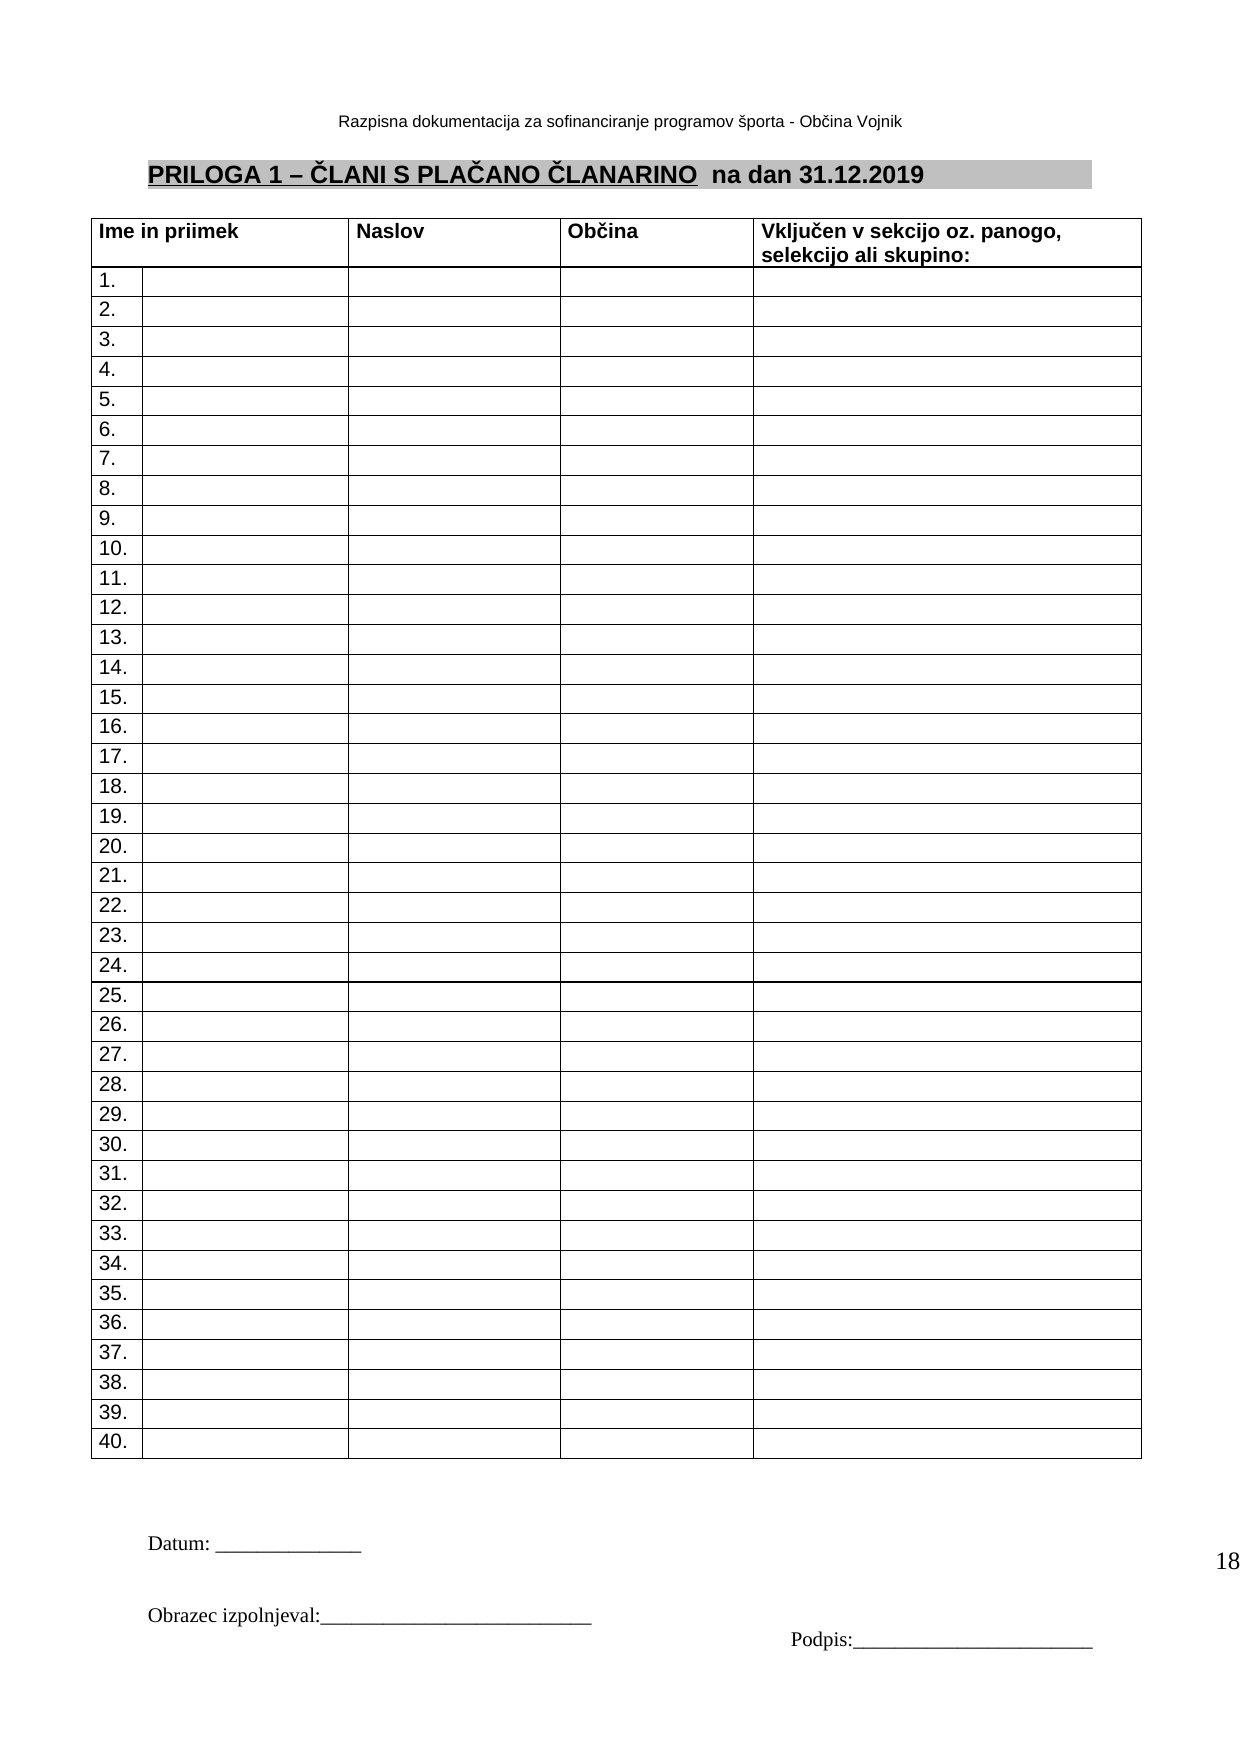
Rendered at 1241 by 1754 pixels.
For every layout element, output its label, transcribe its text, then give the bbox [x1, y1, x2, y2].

table_cell [754, 923, 1141, 952]
table_cell [754, 1012, 1141, 1041]
table_cell [561, 1131, 753, 1160]
table_cell [349, 1161, 560, 1190]
table_cell [754, 1191, 1141, 1220]
table_cell [143, 983, 348, 1011]
table_cell [561, 1191, 753, 1220]
table_cell 24. [92, 953, 142, 981]
table_cell [349, 595, 560, 624]
table_cell 4. [92, 357, 142, 386]
table_cell [561, 1370, 753, 1398]
table_cell 9. [92, 506, 142, 534]
table_cell 16. [92, 714, 142, 743]
table_cell 27. [92, 1042, 142, 1071]
table_cell [143, 655, 348, 683]
table_header Občina [561, 219, 753, 266]
table_cell [561, 1102, 753, 1130]
table_cell [143, 1280, 348, 1309]
table_cell [143, 804, 348, 832]
table_cell 23. [92, 923, 142, 952]
table_cell [754, 744, 1141, 773]
table_cell 26. [92, 1012, 142, 1041]
table_cell 8. [92, 476, 142, 505]
table_cell [754, 1072, 1141, 1101]
table_cell [143, 446, 348, 475]
table_cell [561, 1012, 753, 1041]
table_cell [143, 1072, 348, 1101]
table_cell [561, 804, 753, 832]
table_cell [143, 1042, 348, 1071]
table_cell [349, 685, 560, 713]
table_cell [143, 953, 348, 981]
table_cell [754, 536, 1141, 564]
table_cell [349, 536, 560, 564]
table_cell [561, 1340, 753, 1369]
table_cell [561, 923, 753, 952]
table_cell 1. [92, 268, 142, 296]
table_cell 31. [92, 1161, 142, 1190]
table_cell [143, 625, 348, 654]
table_cell [561, 1429, 753, 1458]
table_cell [561, 714, 753, 743]
table_cell [349, 893, 560, 922]
table_cell [754, 983, 1141, 1011]
table_cell [561, 834, 753, 862]
table_cell 11. [92, 565, 142, 594]
table_cell [349, 476, 560, 505]
table_cell [349, 1191, 560, 1220]
table_cell [143, 595, 348, 624]
table_cell [754, 1370, 1141, 1398]
table_cell 5. [92, 387, 142, 415]
table_cell [349, 1310, 560, 1339]
table_cell 18. [92, 774, 142, 803]
table_cell [754, 476, 1141, 505]
table_cell [561, 536, 753, 564]
table_cell [349, 1370, 560, 1398]
table_cell [349, 1340, 560, 1369]
table_cell [349, 446, 560, 475]
table_cell [349, 1251, 560, 1279]
table_cell [143, 923, 348, 952]
table_cell [143, 1191, 348, 1220]
table_cell [561, 357, 753, 386]
table_cell [349, 863, 560, 892]
table_cell [754, 714, 1141, 743]
table_cell [561, 744, 753, 773]
table_cell [754, 506, 1141, 534]
table_cell [754, 1131, 1141, 1160]
table_cell [349, 953, 560, 981]
table_cell [349, 506, 560, 534]
table_cell [754, 268, 1141, 296]
table_cell [754, 893, 1141, 922]
table_cell [561, 446, 753, 475]
table_cell [143, 1370, 348, 1398]
table_cell 32. [92, 1191, 142, 1220]
table_header Vključen v sekcijo oz. panogo, selekcijo ali skupino: [754, 219, 1141, 266]
table_cell [143, 893, 348, 922]
table_cell 20. [92, 834, 142, 862]
table_cell [349, 744, 560, 773]
table_cell [349, 983, 560, 1011]
table_cell 38. [92, 1370, 142, 1398]
table_cell [349, 1072, 560, 1101]
table_cell [349, 1102, 560, 1130]
table_cell [143, 1012, 348, 1041]
table_cell 40. [92, 1429, 142, 1458]
table_cell 30. [92, 1131, 142, 1160]
table_cell [143, 476, 348, 505]
table_cell [143, 1310, 348, 1339]
table_cell 33. [92, 1221, 142, 1249]
table_cell [561, 983, 753, 1011]
table_cell [754, 1310, 1141, 1339]
table_cell [754, 297, 1141, 326]
table_cell [561, 685, 753, 713]
table_cell [561, 953, 753, 981]
table_cell [561, 625, 753, 654]
table_cell [349, 625, 560, 654]
table_cell [754, 834, 1141, 862]
table_cell 25. [92, 983, 142, 1011]
table_cell 29. [92, 1102, 142, 1130]
table_cell [754, 446, 1141, 475]
table_cell 10. [92, 536, 142, 564]
table_header Naslov [349, 219, 560, 266]
table_cell [143, 863, 348, 892]
table_cell [754, 357, 1141, 386]
table_cell [754, 1042, 1141, 1071]
table_cell [754, 625, 1141, 654]
table_cell [349, 1012, 560, 1041]
table_cell [561, 595, 753, 624]
table_cell [143, 685, 348, 713]
table_cell [143, 834, 348, 862]
table_cell 34. [92, 1251, 142, 1279]
table_cell [561, 1042, 753, 1071]
table_cell [561, 1072, 753, 1101]
table_cell [349, 387, 560, 415]
table_cell [754, 387, 1141, 415]
table_cell [561, 1400, 753, 1428]
table_header Ime in priimek [92, 219, 348, 266]
table_cell [349, 1131, 560, 1160]
table_cell 14. [92, 655, 142, 683]
table_cell [349, 1429, 560, 1458]
table_cell [143, 1340, 348, 1369]
table_cell [143, 1251, 348, 1279]
table_cell [561, 565, 753, 594]
table_cell 28. [92, 1072, 142, 1101]
table_cell [349, 357, 560, 386]
table_cell [561, 655, 753, 683]
table_cell [349, 655, 560, 683]
table_cell [754, 1400, 1141, 1428]
table_cell [143, 1429, 348, 1458]
table_cell [143, 1131, 348, 1160]
table_cell [349, 834, 560, 862]
table_cell 19. [92, 804, 142, 832]
table_cell [143, 565, 348, 594]
table_cell [754, 595, 1141, 624]
table_cell [349, 714, 560, 743]
table_cell 7. [92, 446, 142, 475]
table_cell [561, 1310, 753, 1339]
table_cell 37. [92, 1340, 142, 1369]
table_cell [754, 1280, 1141, 1309]
table_cell [754, 953, 1141, 981]
table_cell [754, 1429, 1141, 1458]
table_cell [561, 297, 753, 326]
table_cell [561, 1251, 753, 1279]
table_cell [349, 1400, 560, 1428]
table_cell [143, 1400, 348, 1428]
table_cell [754, 774, 1141, 803]
table_cell [349, 268, 560, 296]
table_cell [143, 1221, 348, 1249]
table_cell [561, 893, 753, 922]
table_cell [143, 387, 348, 415]
table_cell [349, 327, 560, 356]
table_cell [754, 804, 1141, 832]
table_cell [349, 1042, 560, 1071]
table_cell [349, 565, 560, 594]
table_cell [754, 565, 1141, 594]
table_cell [561, 774, 753, 803]
table_cell 13. [92, 625, 142, 654]
table_cell [754, 863, 1141, 892]
table_cell 12. [92, 595, 142, 624]
table_cell 39. [92, 1400, 142, 1428]
table_cell [561, 1280, 753, 1309]
table_cell [143, 774, 348, 803]
table_cell 17. [92, 744, 142, 773]
table_cell [754, 1340, 1141, 1369]
table_cell [754, 655, 1141, 683]
table_cell [349, 774, 560, 803]
text PRILOGA 1 – ČLANI S PLAČANO ČLANARINO na dan 31.12.2019 [148, 160, 1092, 189]
table_cell [561, 506, 753, 534]
table_cell [349, 416, 560, 445]
table_cell 36. [92, 1310, 142, 1339]
table_cell [754, 327, 1141, 356]
table_cell [143, 506, 348, 534]
table_cell [561, 1161, 753, 1190]
table_cell [561, 1221, 753, 1249]
table_cell 22. [92, 893, 142, 922]
table_cell [754, 1161, 1141, 1190]
table_cell [561, 416, 753, 445]
table_cell 21. [92, 863, 142, 892]
table_cell [143, 297, 348, 326]
table_cell 35. [92, 1280, 142, 1309]
table_cell 3. [92, 327, 142, 356]
table_cell [143, 744, 348, 773]
table_cell 2. [92, 297, 142, 326]
table_cell [754, 416, 1141, 445]
table_cell [561, 327, 753, 356]
table_cell [143, 1102, 348, 1130]
table_cell [143, 536, 348, 564]
table_cell [754, 1221, 1141, 1249]
table_cell [349, 804, 560, 832]
table_cell [349, 923, 560, 952]
table_cell [143, 1161, 348, 1190]
table_cell 6. [92, 416, 142, 445]
table_cell [349, 297, 560, 326]
table_cell [349, 1221, 560, 1249]
table_cell [754, 685, 1141, 713]
table_cell [561, 863, 753, 892]
table_cell [561, 268, 753, 296]
table_cell [349, 1280, 560, 1309]
table_cell [143, 268, 348, 296]
table_cell [754, 1251, 1141, 1279]
table_cell [143, 357, 348, 386]
table_cell [143, 327, 348, 356]
table_cell [561, 476, 753, 505]
table_cell [143, 714, 348, 743]
table_cell [754, 1102, 1141, 1130]
table_cell [143, 416, 348, 445]
table_cell 15. [92, 685, 142, 713]
table_cell [561, 387, 753, 415]
